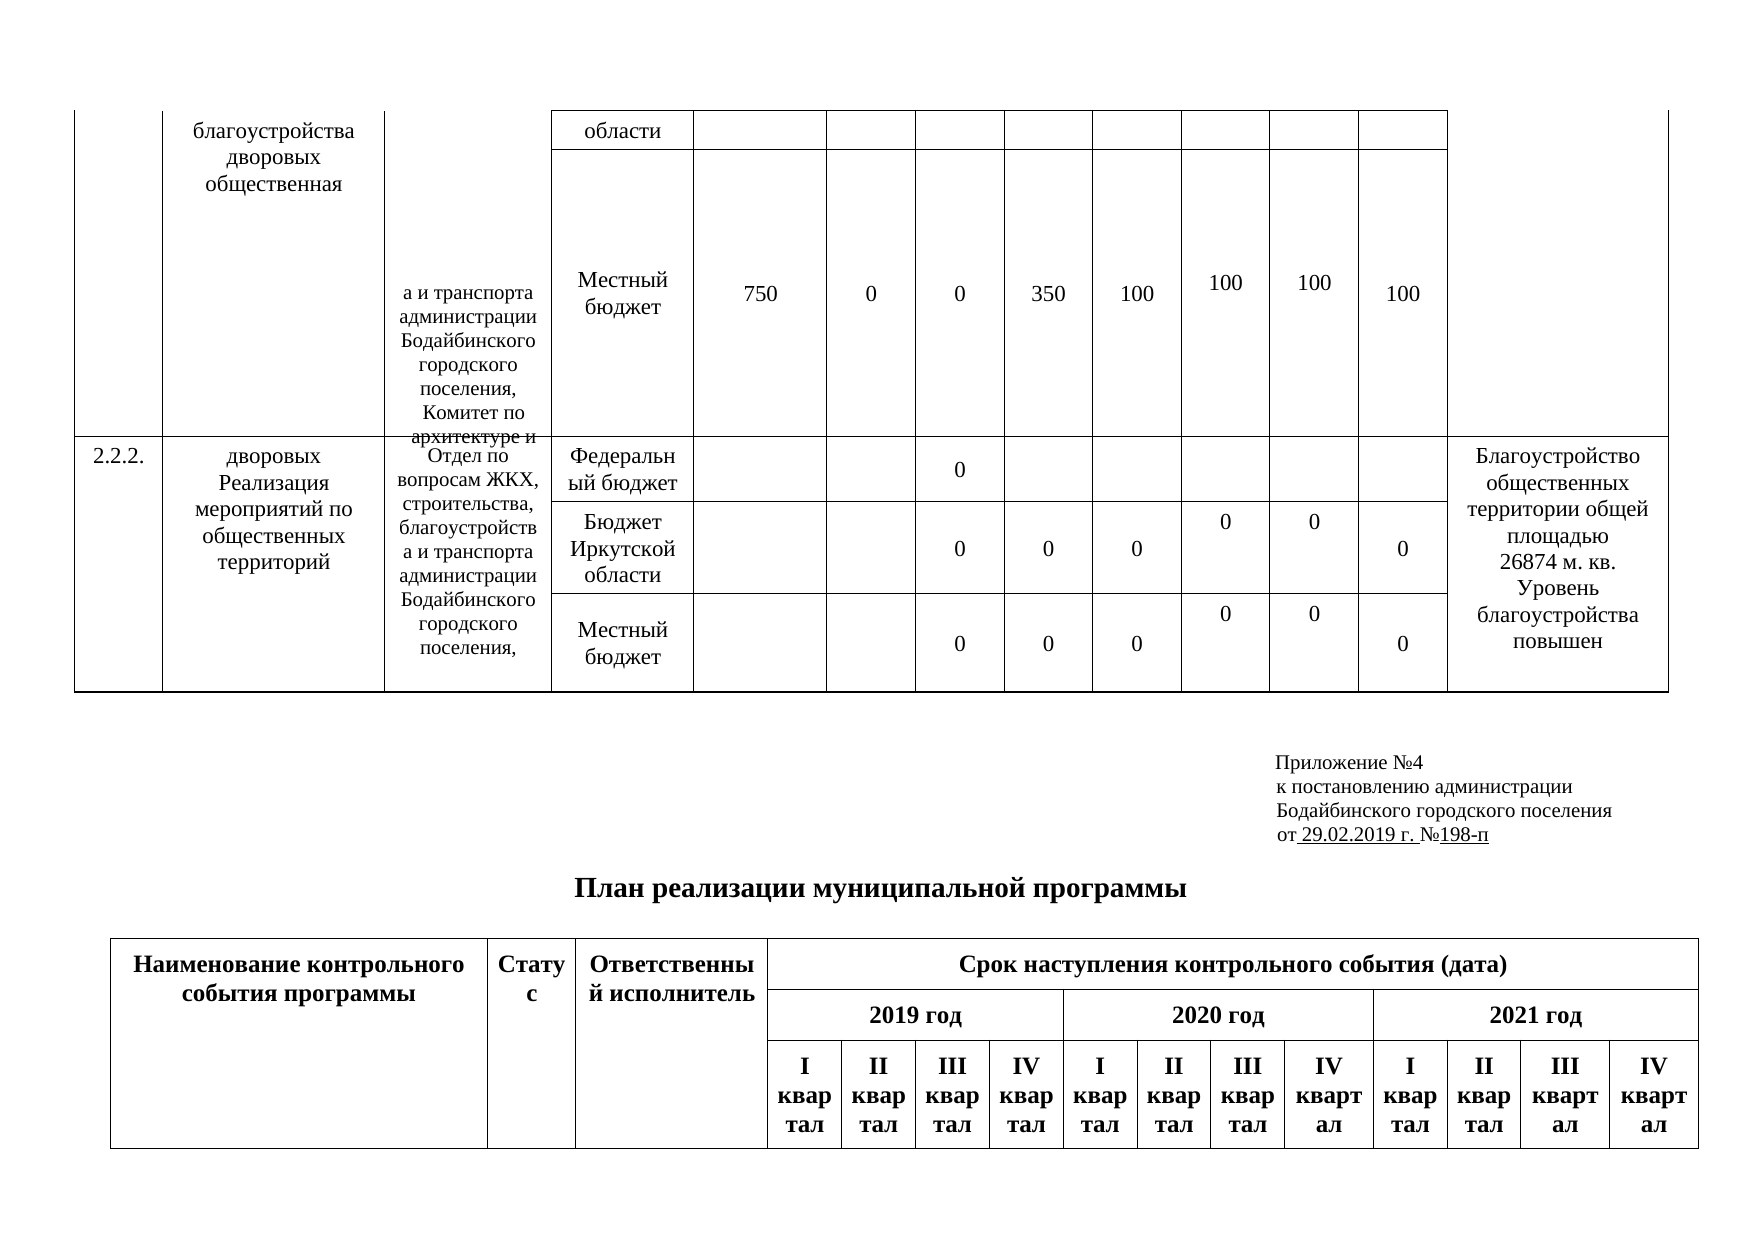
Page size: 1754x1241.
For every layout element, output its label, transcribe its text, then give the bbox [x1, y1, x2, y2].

table_cell [694, 502, 826, 593]
table_cell II квартал [1138, 1041, 1210, 1148]
table_cell 0 [1270, 594, 1358, 691]
table_cell Федеральный бюджет [552, 437, 693, 501]
table_cell I квартал [1064, 1041, 1137, 1148]
table_cell IV квартал [990, 1041, 1063, 1148]
table_cell 100 [1182, 150, 1269, 436]
table_cell [1093, 111, 1181, 149]
table_cell 100 [1270, 150, 1358, 436]
table_cell II квартал [1448, 1041, 1520, 1148]
table_cell [827, 502, 915, 593]
table_cell IV квартал [1285, 1041, 1373, 1148]
table_cell 2.2.2. [75, 437, 162, 691]
table_cell 0 [1359, 594, 1447, 691]
table_cell [827, 437, 915, 501]
table_cell 0 [1005, 502, 1092, 593]
table_cell 100 [1359, 150, 1447, 436]
table_cell дворовых Реализация мероприятий по общественных территорий [163, 437, 384, 691]
table_cell [694, 111, 826, 149]
table_cell [694, 594, 826, 691]
table_header Статус [488, 939, 575, 1148]
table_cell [552, 111, 693, 149]
text План реализации муниципальной программы [118, 870, 1636, 904]
table_cell [1270, 111, 1358, 149]
table_header Срок наступления контрольного события (дата) [768, 939, 1698, 988]
table_cell 0 [916, 502, 1004, 593]
table_cell III квартал [916, 1041, 989, 1148]
table_cell 0 [916, 437, 1004, 501]
table_cell 0 [1270, 502, 1358, 593]
table_cell II квартал [842, 1041, 915, 1148]
table_cell 750 [694, 150, 826, 436]
table_cell [1005, 437, 1092, 501]
table_cell 0 [1093, 502, 1181, 593]
table_cell 100 [1093, 150, 1181, 436]
table_cell [1182, 111, 1269, 149]
table_cell [827, 111, 915, 149]
table_cell 350 [1005, 150, 1092, 436]
table_cell Благоустройство общественных территории общей площадью 26874 м. кв. Уровень благоустройства повышен [1448, 437, 1668, 691]
table_cell [1359, 111, 1447, 149]
text Бодайбинского городского поселения [930, 798, 1636, 822]
table_header Наименование контрольного события программы [111, 939, 487, 1148]
table_header Ответственный исполнитель [576, 939, 767, 1148]
table_cell 0 [1182, 502, 1269, 593]
text Приложение №4 [709, 750, 1636, 774]
table_cell 0 [1359, 502, 1447, 593]
table_cell 2021 год [1374, 990, 1698, 1039]
table_cell [827, 594, 915, 691]
table_cell [694, 437, 826, 501]
table_cell 0 [1093, 594, 1181, 691]
table_cell [916, 111, 1004, 149]
table_cell Местный бюджет [552, 594, 693, 691]
table_cell 2020 год [1064, 990, 1373, 1039]
table_cell [1093, 437, 1181, 501]
table_cell [1005, 111, 1092, 149]
text от 29.02.2019 г. №198-п [709, 822, 1636, 846]
text к постановлению администрации [709, 774, 1636, 798]
table_cell III квартал [1211, 1041, 1284, 1148]
table_cell 0 [916, 594, 1004, 691]
table_cell 0 [916, 150, 1004, 436]
table_cell IV квартал [1610, 1041, 1698, 1148]
table_cell [1182, 437, 1269, 501]
table_cell 0 [1005, 594, 1092, 691]
table_cell 0 [1182, 594, 1269, 691]
table_cell III квартал [1521, 1041, 1609, 1148]
table_cell [1359, 437, 1447, 501]
table_cell 2019 год [768, 990, 1063, 1039]
table_cell Отдел по вопросам ЖКХ, строительства, благоустройства и транспорта администрации Бодайбинского городского поселения, [385, 437, 551, 691]
table_cell Местный бюджет [552, 150, 693, 436]
table_cell I квартал [1374, 1041, 1447, 1148]
table_cell 0 [827, 150, 915, 436]
table_cell [1270, 437, 1358, 501]
table_cell I квартал [768, 1041, 841, 1148]
table_cell Бюджет Иркутской области [552, 502, 693, 593]
